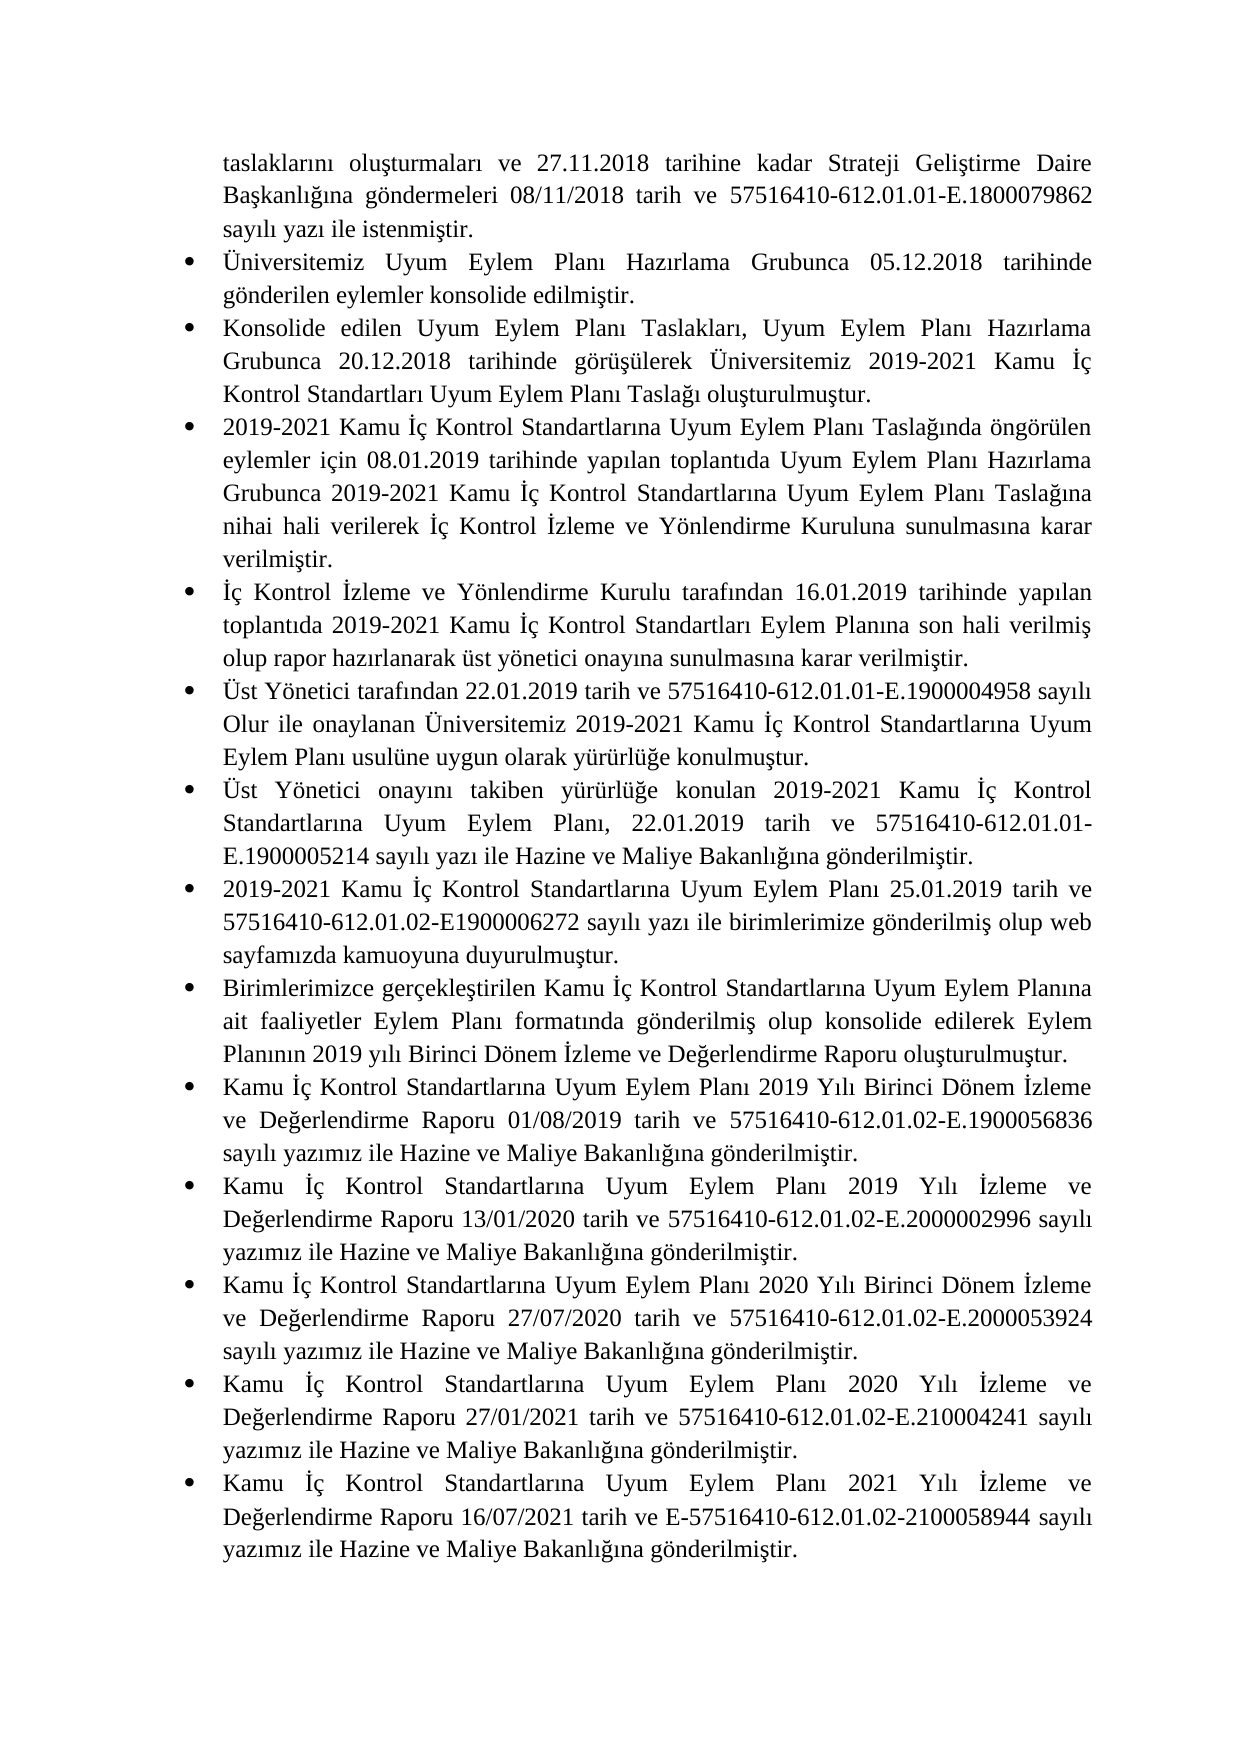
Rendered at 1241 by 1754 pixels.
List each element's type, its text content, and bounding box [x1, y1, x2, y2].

list Kamu İç Kontrol Standartlarına Uyum Eylem Planı 2019 Yılı İzleme ve Değerlendirme Raporu 13/01/2020 tarih ve 57516410-612.01.02-E.2000002996 sayılı yazımız ile Hazine ve Maliye Bakanlığına gönderilmiştir. [185, 1171, 1093, 1266]
list Kamu İç Kontrol Standartlarına Uyum Eylem Planı 2021 Yılı İzleme ve Değerlendirme Raporu 16/07/2021 tarih ve E-57516410-612.01.02-2100058944 sayılı yazımız ile Hazine ve Maliye Bakanlığına gönderilmiştir. [185, 1468, 1093, 1563]
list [185, 148, 1093, 242]
list 2019-2021 Kamu İç Kontrol Standartlarına Uyum Eylem Planı Taslağında öngörülen eylemler için 08.01.2019 tarihinde yapılan toplantıda Uyum Eylem Planı Hazırlama Grubunca 2019-2021 Kamu İç Kontrol Standartlarına Uyum Eylem Planı Taslağına nihai hali verilerek İç Kontrol İzleme ve Yönlendirme Kuruluna sunulmasına karar verilmiştir. [185, 412, 1093, 573]
list Üniversitemiz Uyum Eylem Planı Hazırlama Grubunca 05.12.2018 tarihinde gönderilen eylemler konsolide edilmiştir. [185, 247, 1093, 308]
list Üst Yönetici tarafından 22.01.2019 tarih ve 57516410-612.01.01-E.1900004958 sayılı Olur ile onaylanan Üniversitemiz 2019-2021 Kamu İç Kontrol Standartlarına Uyum Eylem Planı usulüne uygun olarak yürürlüğe konulmuştur. [185, 676, 1093, 771]
list Üst Yönetici onayını takiben yürürlüğe konulan 2019-2021 Kamu İç Kontrol Standartlarına Uyum Eylem Planı, 22.01.2019 tarih ve 57516410-612.01.01-E.1900005214 sayılı yazı ile Hazine ve Maliye Bakanlığına gönderilmiştir. [185, 775, 1093, 870]
list 2019-2021 Kamu İç Kontrol Standartlarına Uyum Eylem Planı 25.01.2019 tarih ve 57516410-612.01.02-E1900006272 sayılı yazı ile birimlerimize gönderilmiş olup web sayfamızda kamuoyuna duyurulmuştur. [185, 874, 1093, 969]
list Kamu İç Kontrol Standartlarına Uyum Eylem Planı 2020 Yılı Birinci Dönem İzleme ve Değerlendirme Raporu 27/07/2020 tarih ve 57516410-612.01.02-E.2000053924 sayılı yazımız ile Hazine ve Maliye Bakanlığına gönderilmiştir. [185, 1270, 1093, 1365]
list Kamu İç Kontrol Standartlarına Uyum Eylem Planı 2019 Yılı Birinci Dönem İzleme ve Değerlendirme Raporu 01/08/2019 tarih ve 57516410-612.01.02-E.1900056836 sayılı yazımız ile Hazine ve Maliye Bakanlığına gönderilmiştir. [185, 1072, 1093, 1167]
list Kamu İç Kontrol Standartlarına Uyum Eylem Planı 2020 Yılı İzleme ve Değerlendirme Raporu 27/01/2021 tarih ve 57516410-612.01.02-E.210004241 sayılı yazımız ile Hazine ve Maliye Bakanlığına gönderilmiştir. [185, 1369, 1093, 1464]
list Birimlerimizce gerçekleştirilen Kamu İç Kontrol Standartlarına Uyum Eylem Planına ait faaliyetler Eylem Planı formatında gönderilmiş olup konsolide edilerek Eylem Planının 2019 yılı Birinci Dönem İzleme ve Değerlendirme Raporu oluşturulmuştur. [185, 973, 1093, 1068]
list Konsolide edilen Uyum Eylem Planı Taslakları, Uyum Eylem Planı Hazırlama Grubunca 20.12.2018 tarihinde görüşülerek Üniversitemiz 2019-2021 Kamu İç Kontrol Standartları Uyum Eylem Planı Taslağı oluşturulmuştur. [185, 313, 1093, 407]
list İç Kontrol İzleme ve Yönlendirme Kurulu tarafından 16.01.2019 tarihinde yapılan toplantıda 2019-2021 Kamu İç Kontrol Standartları Eylem Planına son hali verilmiş olup rapor hazırlanarak üst yönetici onayına sunulmasına karar verilmiştir. [185, 577, 1093, 672]
